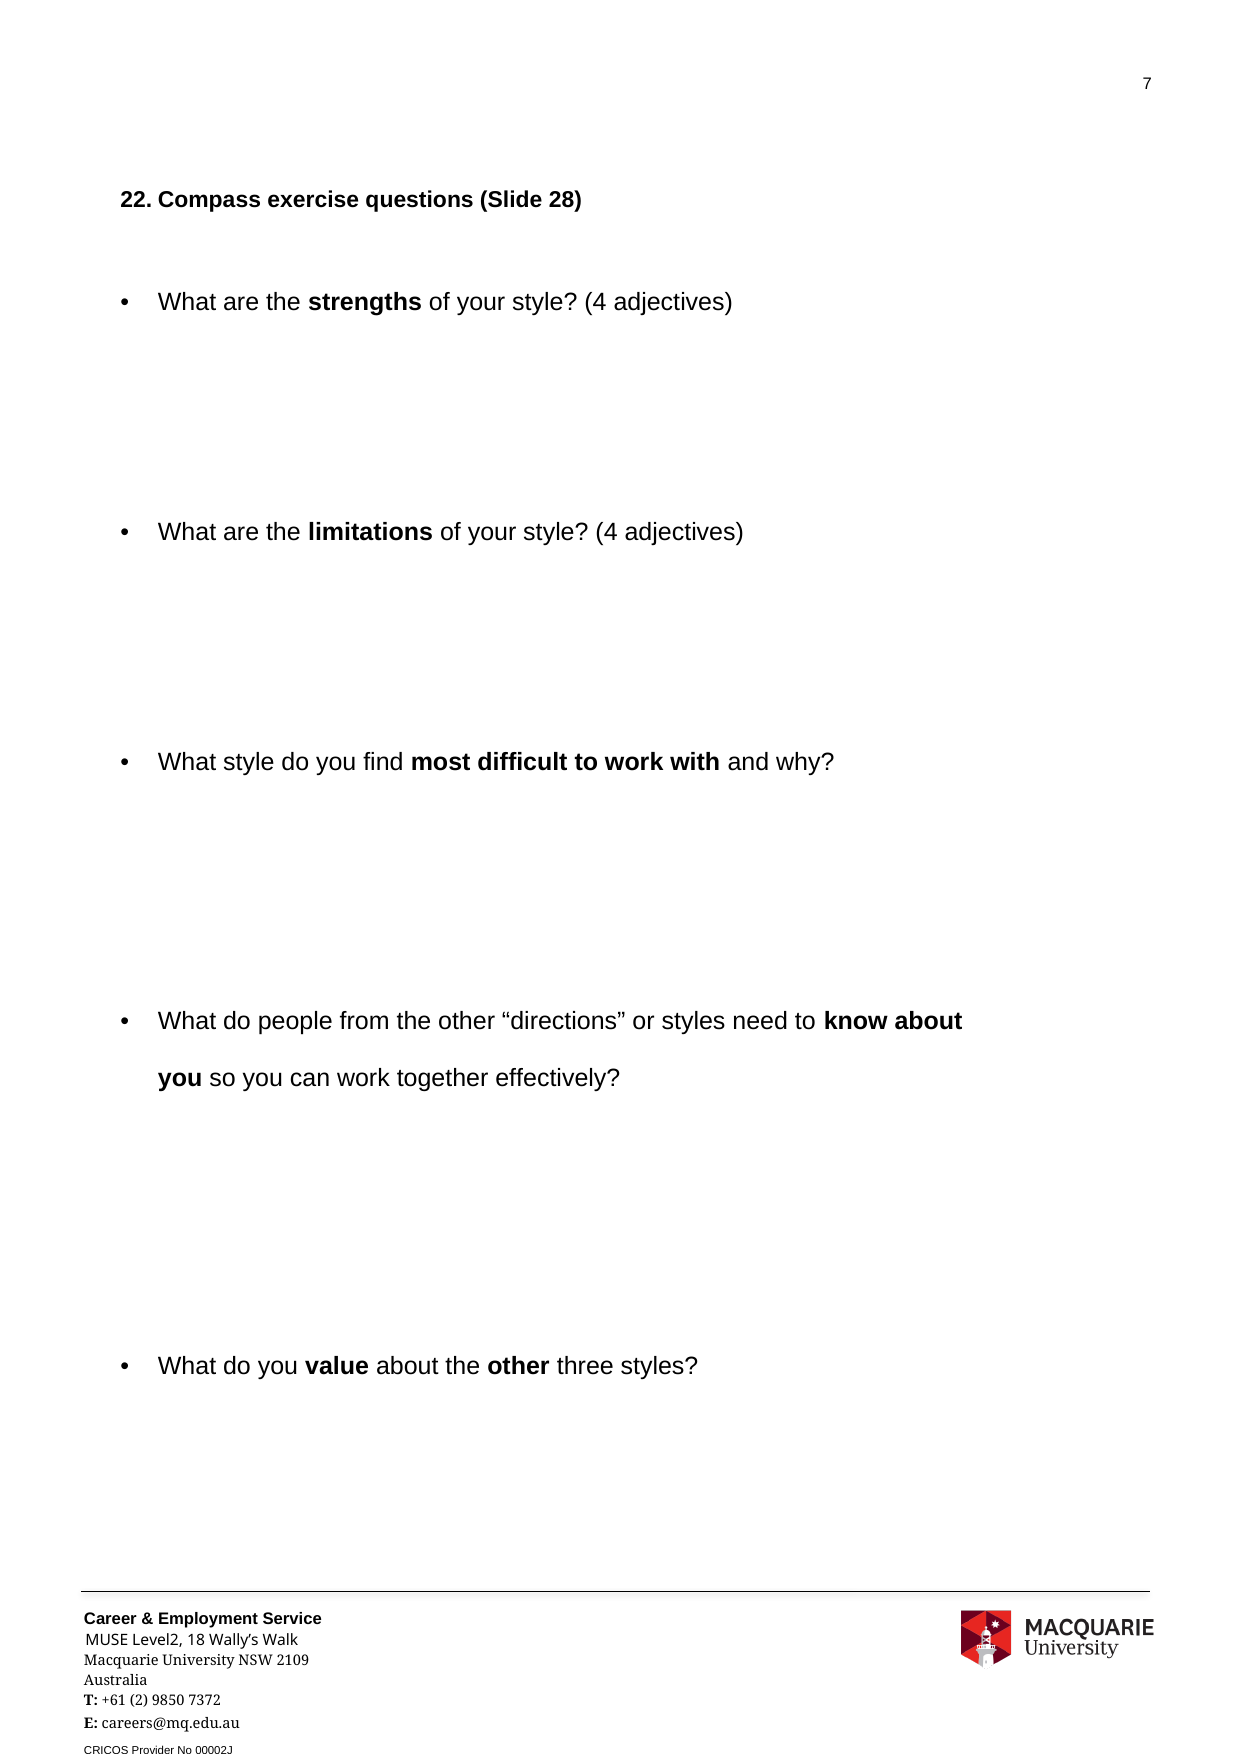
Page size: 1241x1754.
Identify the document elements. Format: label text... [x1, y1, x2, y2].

list What do you value about the other three styles? [120, 1351, 1152, 1379]
text you so you can work together effectively? [158, 1063, 1152, 1092]
list What are the strengths of your style? (4 adjectives) [120, 287, 1152, 316]
list What do people from the other “directions” or styles need to know about [120, 1006, 1152, 1034]
list What are the limitations of your style? (4 adjectives) [120, 517, 1152, 546]
list Compass exercise questions (Slide 28) [120, 186, 1152, 213]
list What style do you find most difficult to work with and why? [120, 747, 1152, 776]
